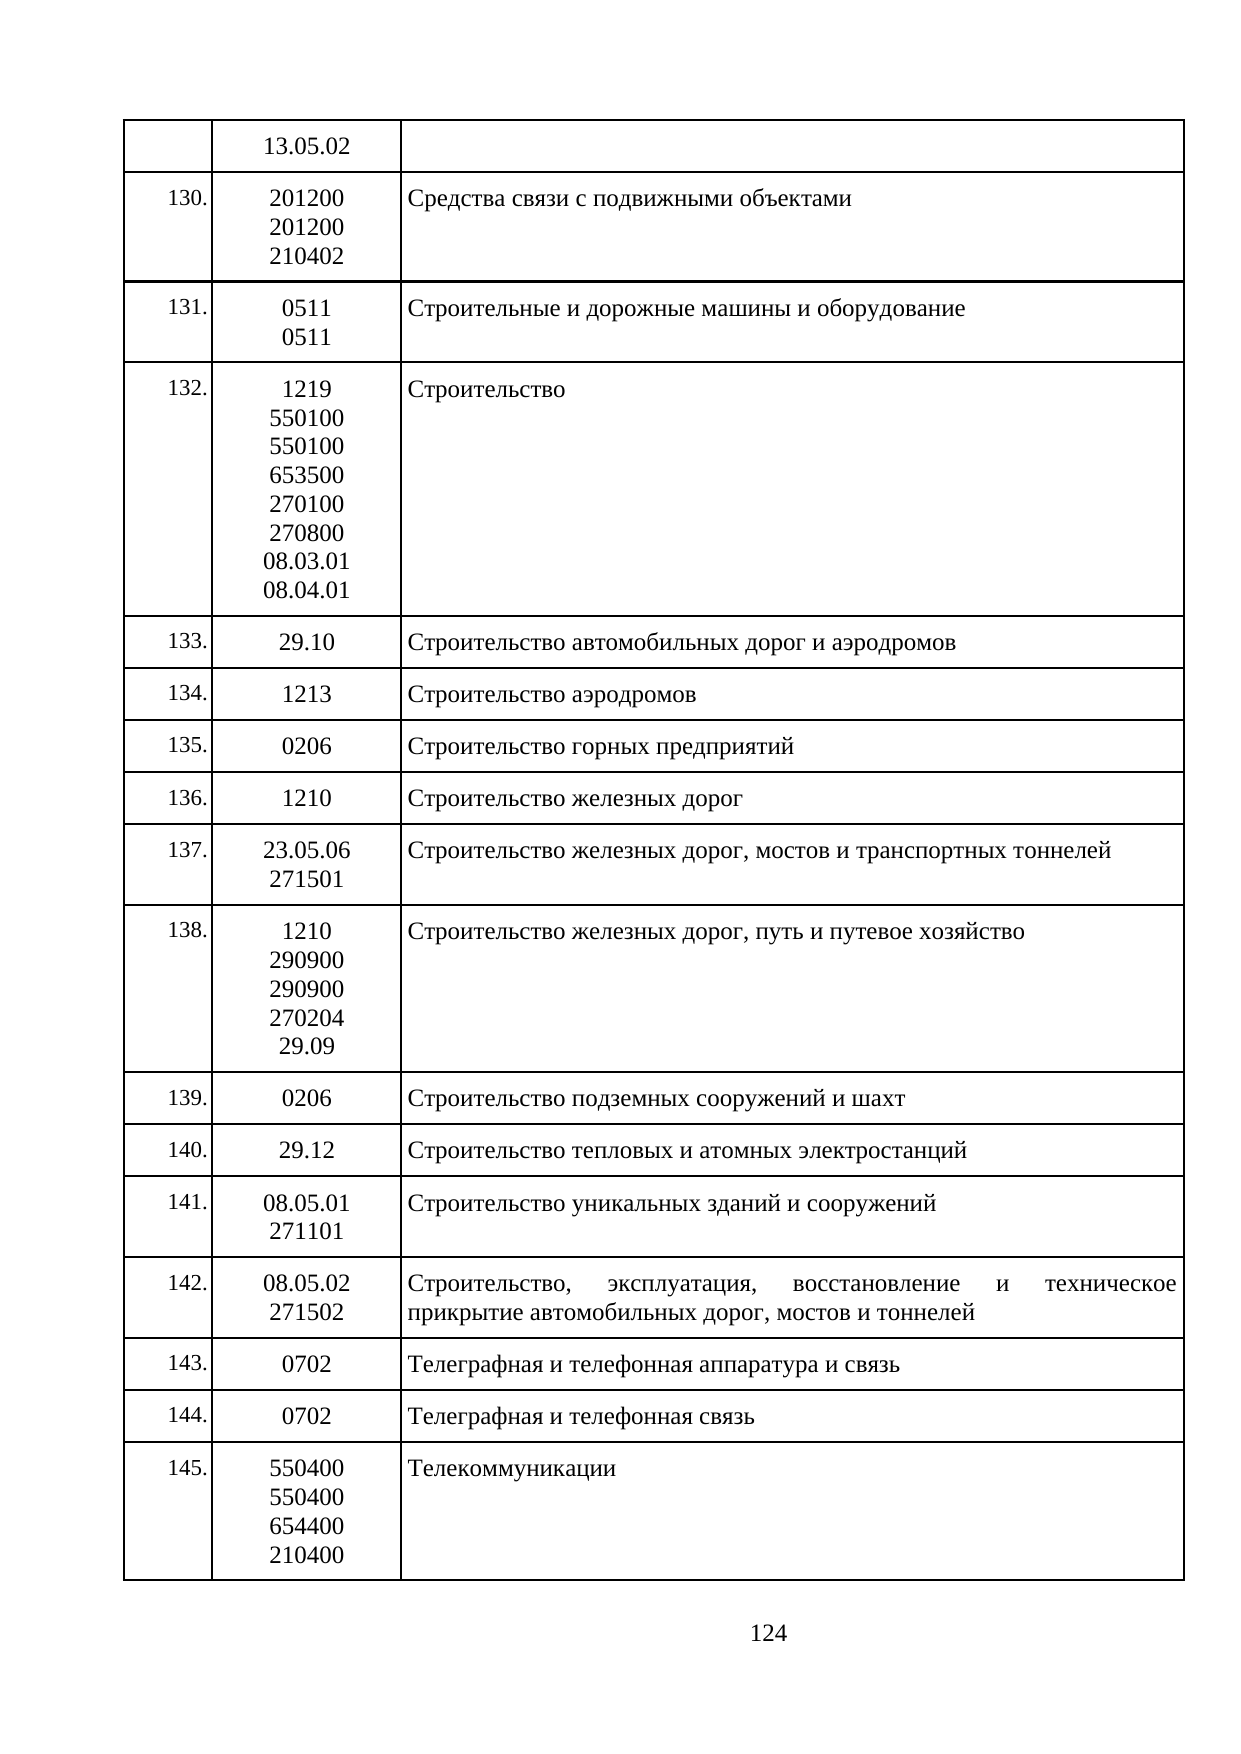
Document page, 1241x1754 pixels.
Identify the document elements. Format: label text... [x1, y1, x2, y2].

table_cell [125, 283, 211, 361]
table_cell Строительство тепловых и атомных электростанций [402, 1125, 1183, 1175]
table_cell 29.10 [213, 617, 400, 667]
table_cell Строительство железных дорог, путь и путевое хозяйство [402, 906, 1183, 1071]
table_cell 0206 [213, 721, 400, 771]
table_cell [125, 1125, 211, 1175]
table_cell [125, 669, 211, 719]
table_cell [125, 721, 211, 771]
table_cell 0702 [213, 1391, 400, 1441]
table_cell 1210 290900 290900 270204 29.09 [213, 906, 400, 1071]
table_cell [125, 617, 211, 667]
table_cell Строительство уникальных зданий и сооружений [402, 1177, 1183, 1256]
table_cell [125, 1443, 211, 1579]
table_cell Строительные и дорожные машины и оборудование [402, 283, 1183, 361]
table_cell 140401 13.05.02 [213, 121, 400, 171]
table_cell Строительство автомобильных дорог и аэродромов [402, 617, 1183, 667]
table_cell 550400 550400 654400 210400 [213, 1443, 400, 1579]
table_cell Средства связи с подвижными объектами [402, 173, 1183, 280]
table_cell 29.12 [213, 1125, 400, 1175]
table_cell 0206 [213, 1073, 400, 1123]
table_cell [125, 1339, 211, 1389]
table_cell [125, 906, 211, 1071]
table_cell [125, 121, 211, 171]
table_cell [125, 1177, 211, 1256]
table_cell Строительство подземных сооружений и шахт [402, 1073, 1183, 1123]
table_cell 201200 201200 210402 [213, 173, 400, 280]
table_cell [125, 773, 211, 823]
table_cell 1210 [213, 773, 400, 823]
table_cell Строительство железных дорог, мостов и транспортных тоннелей [402, 825, 1183, 904]
table_cell Строительство аэродромов [402, 669, 1183, 719]
table_cell 1213 [213, 669, 400, 719]
table_cell [125, 363, 211, 614]
table_cell 08.05.01 271101 [213, 1177, 400, 1256]
table_cell [125, 173, 211, 280]
table_cell 1219 550100 550100 653500 270100 270800 08.03.01 08.04.01 [213, 363, 400, 614]
table_cell Телекоммуникации [402, 1443, 1183, 1579]
table_cell Строительство, эксплуатация, восстановление и техническое прикрытие автомобильных дорог, мостов и тоннелей [402, 1258, 1183, 1337]
table_cell 23.05.06 271501 [213, 825, 400, 904]
table_cell 0702 [213, 1339, 400, 1389]
table_cell Телеграфная и телефонная аппаратура и связь [402, 1339, 1183, 1389]
table_cell Строительство горных предприятий [402, 721, 1183, 771]
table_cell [402, 121, 1183, 171]
table_cell [125, 825, 211, 904]
table_cell Строительство [402, 363, 1183, 614]
table_cell 0511 0511 [213, 283, 400, 361]
table_cell 08.05.02 271502 [213, 1258, 400, 1337]
table_cell Строительство железных дорог [402, 773, 1183, 823]
table_cell [125, 1073, 211, 1123]
table_cell [125, 1258, 211, 1337]
table_cell Телеграфная и телефонная связь [402, 1391, 1183, 1441]
table_cell [125, 1391, 211, 1441]
